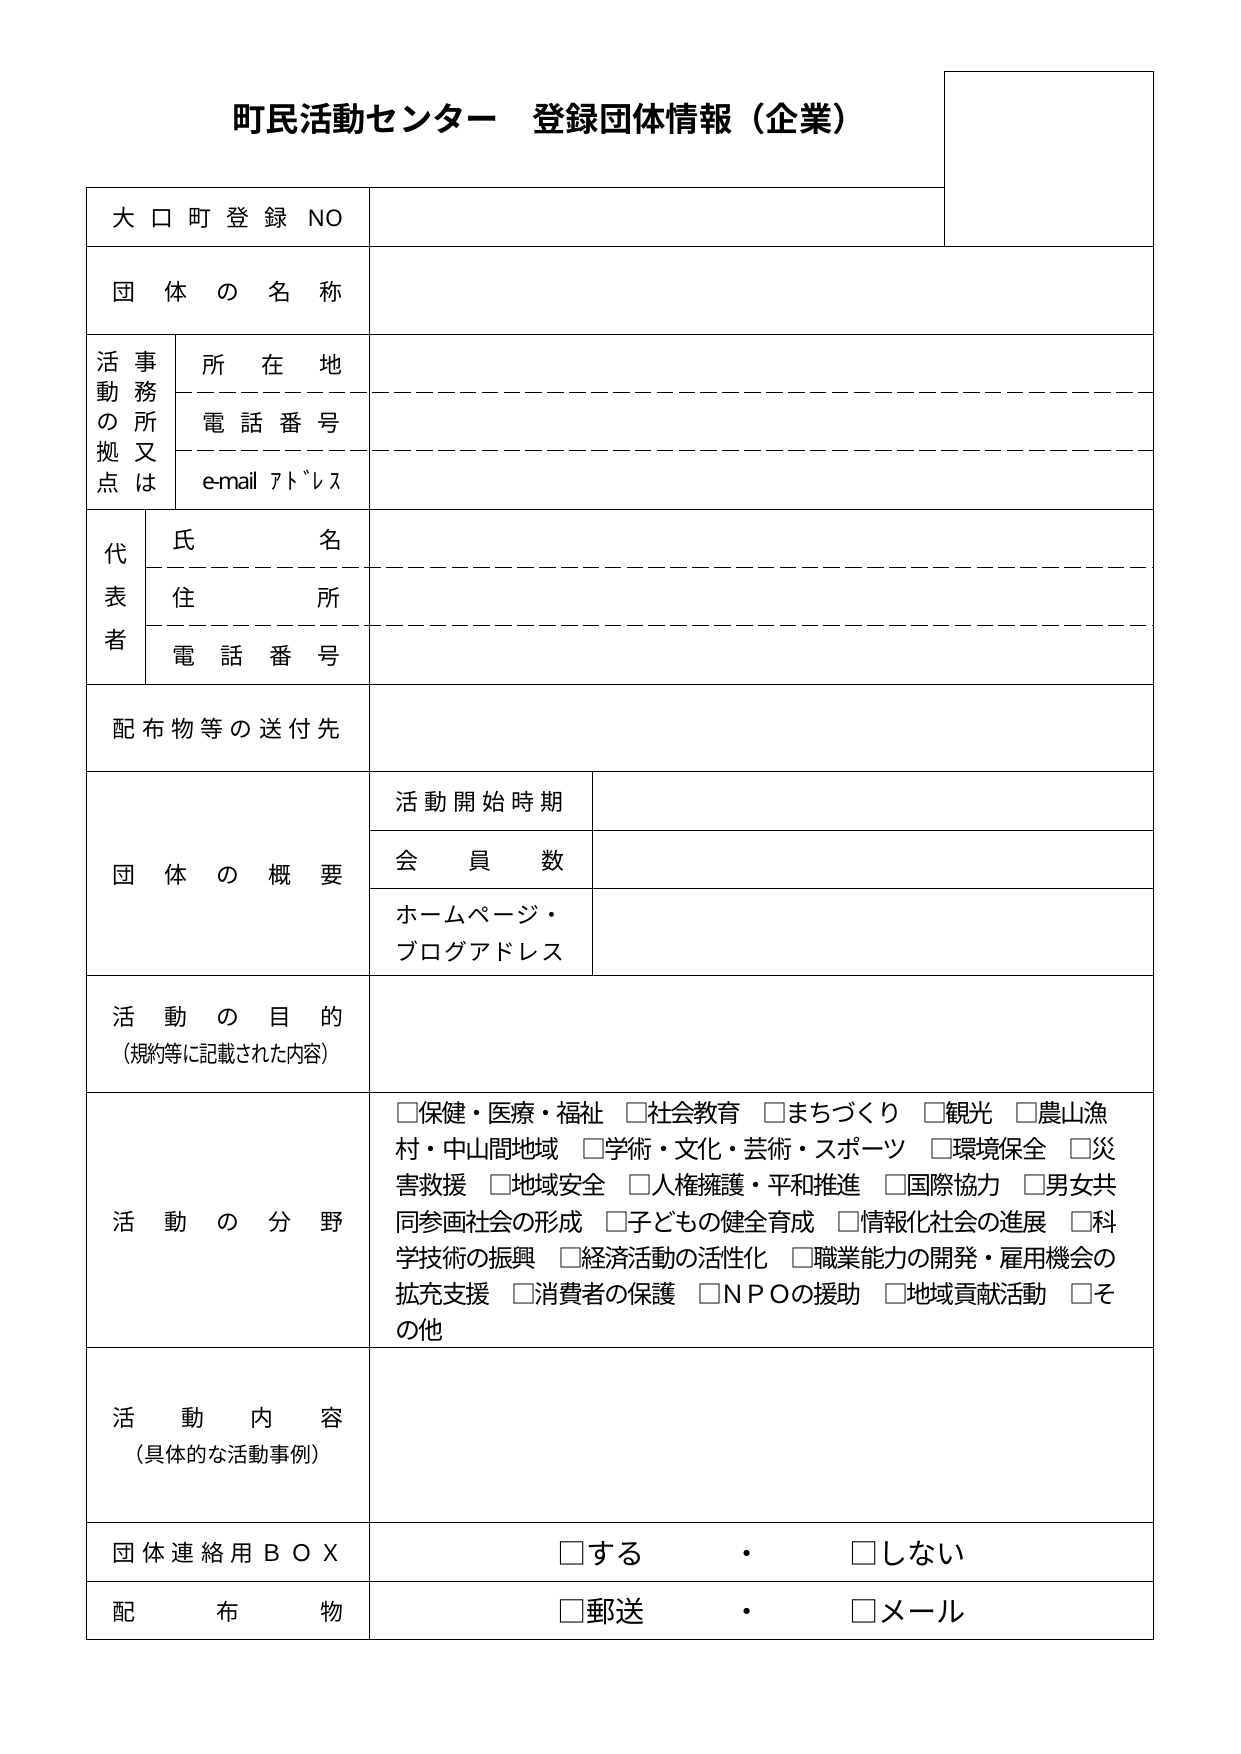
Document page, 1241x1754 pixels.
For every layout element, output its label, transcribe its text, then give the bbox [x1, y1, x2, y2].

table_header [945, 72, 1153, 246]
table_cell [370, 188, 944, 246]
table_cell 所在地 [176, 335, 369, 392]
table_cell [370, 247, 1153, 333]
table_cell 配布物等の送付先 [87, 685, 369, 771]
table_cell 事務所又は 活動の拠点 [87, 335, 175, 508]
table_cell 活動開始時期 [370, 772, 592, 829]
table_cell 会員数 [370, 831, 592, 888]
table_cell [370, 976, 1153, 1092]
table_cell [593, 772, 1153, 829]
table_cell 団体の概要 [87, 772, 369, 975]
table_cell 氏名 [146, 510, 369, 567]
table_cell 郵送 ・ □メール [370, 1582, 1153, 1638]
table_cell e-mailｱﾄﾞﾚｽ [176, 450, 369, 508]
table_cell 大口町登録NO [87, 188, 369, 246]
table_cell [593, 889, 1153, 975]
table_header 町民活動センター 登録団体情報（企業） [86, 71, 944, 187]
table_cell 団体の名称 [87, 247, 369, 333]
table_cell 活動の目的 （規約等に記載された内容） [87, 976, 369, 1092]
table_cell [370, 685, 1153, 771]
table_cell [593, 831, 1153, 888]
table_cell 団体連絡用ＢＯＸ [87, 1523, 369, 1581]
table_cell 活動内容 （具体的な活動事例） [87, 1348, 369, 1522]
table_cell ホームページ・ ブログアドレス [370, 889, 592, 975]
table_cell [370, 567, 1153, 625]
table_cell [370, 1348, 1153, 1522]
table_cell 住所 [146, 567, 369, 625]
table_cell 電話番号 [146, 625, 369, 683]
table_cell [370, 625, 1153, 683]
table_cell 電話番号 [176, 392, 369, 450]
table_cell [370, 335, 1153, 392]
table_cell 代表者 [87, 510, 145, 683]
table_cell [370, 392, 1153, 450]
table_cell [370, 450, 1153, 508]
table_cell 保健・医療・福祉 □社会教育 □まちづくり □観光 □農山漁村・中山間地域 □学術・文化・芸術・スポーツ □環境保全 □災害救援 □地域安全 □人権擁護・平和推進 □国際協力 □男女共同参画社会の形成 子どもの健全育成 □情報化社会の進展 □科学技術の振興 □経済活動の活性化 □職業能力の開発・雇用機会の拡充支援 □消費者の保護 □ＮＰＯの援助 □地域貢献活動 □その他 [370, 1093, 1153, 1347]
table_cell 活動の分野 [87, 1093, 369, 1347]
table_cell [370, 510, 1153, 567]
table_cell 配布物 [87, 1582, 369, 1638]
table_cell □する ・ しない [370, 1523, 1153, 1581]
